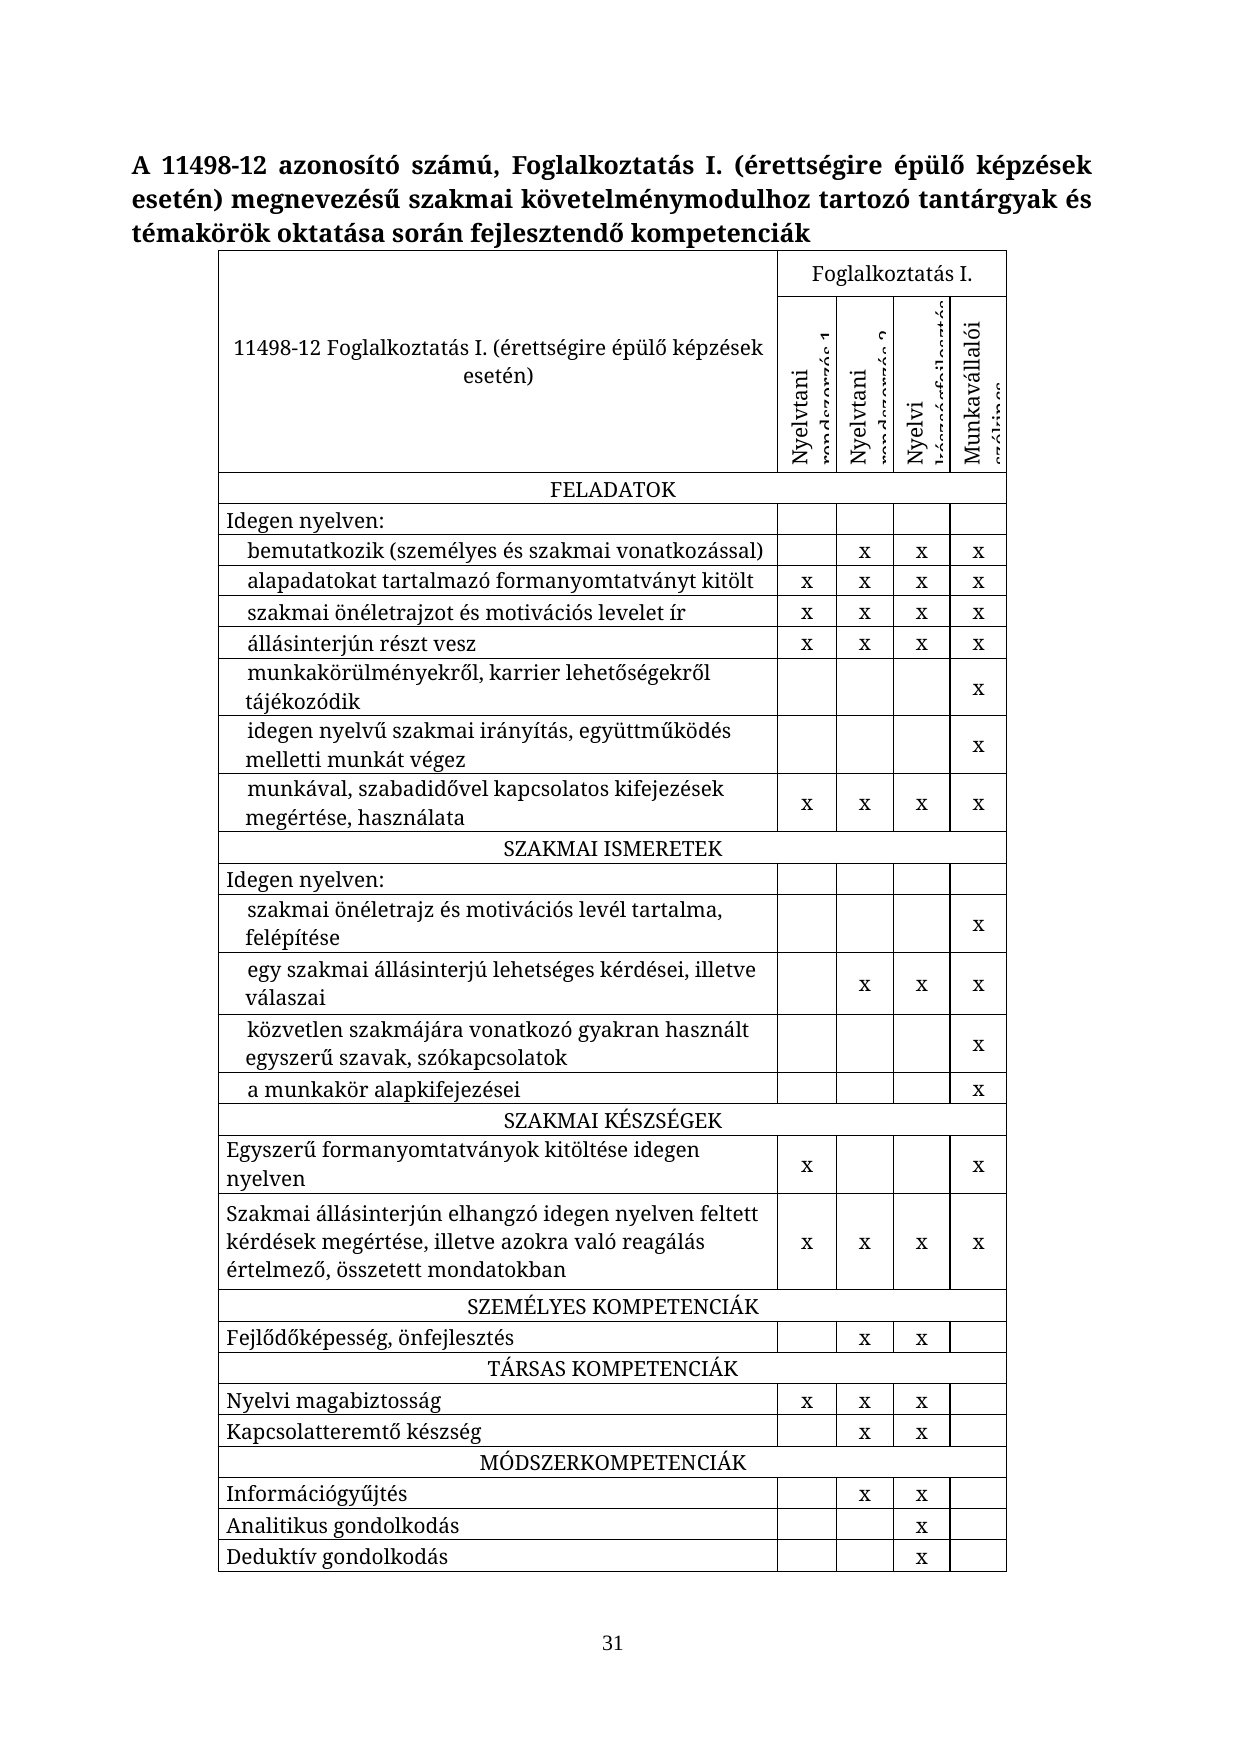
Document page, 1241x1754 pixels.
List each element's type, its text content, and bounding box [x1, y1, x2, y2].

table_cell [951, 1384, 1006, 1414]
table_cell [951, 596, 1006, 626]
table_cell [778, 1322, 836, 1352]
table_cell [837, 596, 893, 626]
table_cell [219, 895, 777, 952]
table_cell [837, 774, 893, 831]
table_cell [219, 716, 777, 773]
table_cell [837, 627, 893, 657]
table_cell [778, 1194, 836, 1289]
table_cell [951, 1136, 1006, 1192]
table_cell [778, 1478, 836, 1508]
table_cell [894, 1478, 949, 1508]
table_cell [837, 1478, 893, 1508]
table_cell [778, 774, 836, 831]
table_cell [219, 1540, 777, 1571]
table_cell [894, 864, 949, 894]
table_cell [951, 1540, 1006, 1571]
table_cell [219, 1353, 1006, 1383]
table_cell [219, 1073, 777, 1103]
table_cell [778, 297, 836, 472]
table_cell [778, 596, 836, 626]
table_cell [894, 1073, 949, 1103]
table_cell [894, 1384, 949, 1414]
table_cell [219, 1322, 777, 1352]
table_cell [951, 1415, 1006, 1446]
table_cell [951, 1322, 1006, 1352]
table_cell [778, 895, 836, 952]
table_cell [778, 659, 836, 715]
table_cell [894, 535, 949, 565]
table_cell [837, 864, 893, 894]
text A 11498-12 azonosító számú, Foglalkoztatás I. (érettségire épülő képzések esetén) megnevezésű szakmai követelménymodulhoz tartozó tantárgyak és témakörök oktatása során fejlesztendő kompetenciák [131, 148, 1092, 250]
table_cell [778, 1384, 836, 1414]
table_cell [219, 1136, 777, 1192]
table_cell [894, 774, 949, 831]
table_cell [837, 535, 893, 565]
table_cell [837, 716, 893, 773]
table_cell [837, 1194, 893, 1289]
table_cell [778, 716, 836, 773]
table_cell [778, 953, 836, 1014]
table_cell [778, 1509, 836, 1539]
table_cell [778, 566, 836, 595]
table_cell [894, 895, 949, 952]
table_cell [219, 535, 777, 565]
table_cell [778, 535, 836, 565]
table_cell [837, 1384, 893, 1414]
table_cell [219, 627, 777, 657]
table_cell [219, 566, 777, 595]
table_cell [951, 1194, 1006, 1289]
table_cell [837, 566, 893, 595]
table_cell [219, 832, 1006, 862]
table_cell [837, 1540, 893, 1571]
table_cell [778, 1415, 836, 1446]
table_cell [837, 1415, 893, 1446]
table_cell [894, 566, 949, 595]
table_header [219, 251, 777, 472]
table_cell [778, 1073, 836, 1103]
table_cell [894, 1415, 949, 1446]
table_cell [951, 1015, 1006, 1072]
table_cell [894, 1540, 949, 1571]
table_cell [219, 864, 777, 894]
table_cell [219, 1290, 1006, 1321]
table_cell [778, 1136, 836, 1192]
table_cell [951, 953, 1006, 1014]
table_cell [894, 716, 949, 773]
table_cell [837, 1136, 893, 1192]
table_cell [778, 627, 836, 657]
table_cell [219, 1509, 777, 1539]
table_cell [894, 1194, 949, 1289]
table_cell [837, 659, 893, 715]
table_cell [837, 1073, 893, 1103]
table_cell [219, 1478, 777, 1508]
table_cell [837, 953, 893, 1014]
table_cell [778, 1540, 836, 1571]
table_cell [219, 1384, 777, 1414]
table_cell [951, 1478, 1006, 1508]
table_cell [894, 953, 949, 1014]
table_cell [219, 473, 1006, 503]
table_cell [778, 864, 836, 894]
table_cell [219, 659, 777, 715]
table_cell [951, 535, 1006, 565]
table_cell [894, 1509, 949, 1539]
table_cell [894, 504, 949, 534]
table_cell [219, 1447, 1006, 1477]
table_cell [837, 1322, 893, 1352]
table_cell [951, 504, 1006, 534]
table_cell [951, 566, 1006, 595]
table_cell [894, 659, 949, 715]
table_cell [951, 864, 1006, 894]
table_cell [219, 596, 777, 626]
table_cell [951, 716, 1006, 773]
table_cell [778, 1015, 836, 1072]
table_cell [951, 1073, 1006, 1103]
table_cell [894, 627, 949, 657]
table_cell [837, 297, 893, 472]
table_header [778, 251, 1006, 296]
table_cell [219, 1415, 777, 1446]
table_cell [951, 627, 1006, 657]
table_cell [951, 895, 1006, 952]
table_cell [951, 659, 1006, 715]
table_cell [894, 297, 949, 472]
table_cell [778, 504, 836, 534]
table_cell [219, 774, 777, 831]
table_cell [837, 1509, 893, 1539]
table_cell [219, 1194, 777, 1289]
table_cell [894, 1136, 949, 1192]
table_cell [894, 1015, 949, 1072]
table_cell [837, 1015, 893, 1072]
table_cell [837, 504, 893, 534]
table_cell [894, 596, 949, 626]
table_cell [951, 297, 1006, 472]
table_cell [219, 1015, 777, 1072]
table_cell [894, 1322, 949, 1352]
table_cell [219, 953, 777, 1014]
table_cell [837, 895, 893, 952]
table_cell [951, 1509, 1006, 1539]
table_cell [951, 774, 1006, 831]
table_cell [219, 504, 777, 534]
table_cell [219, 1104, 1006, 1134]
